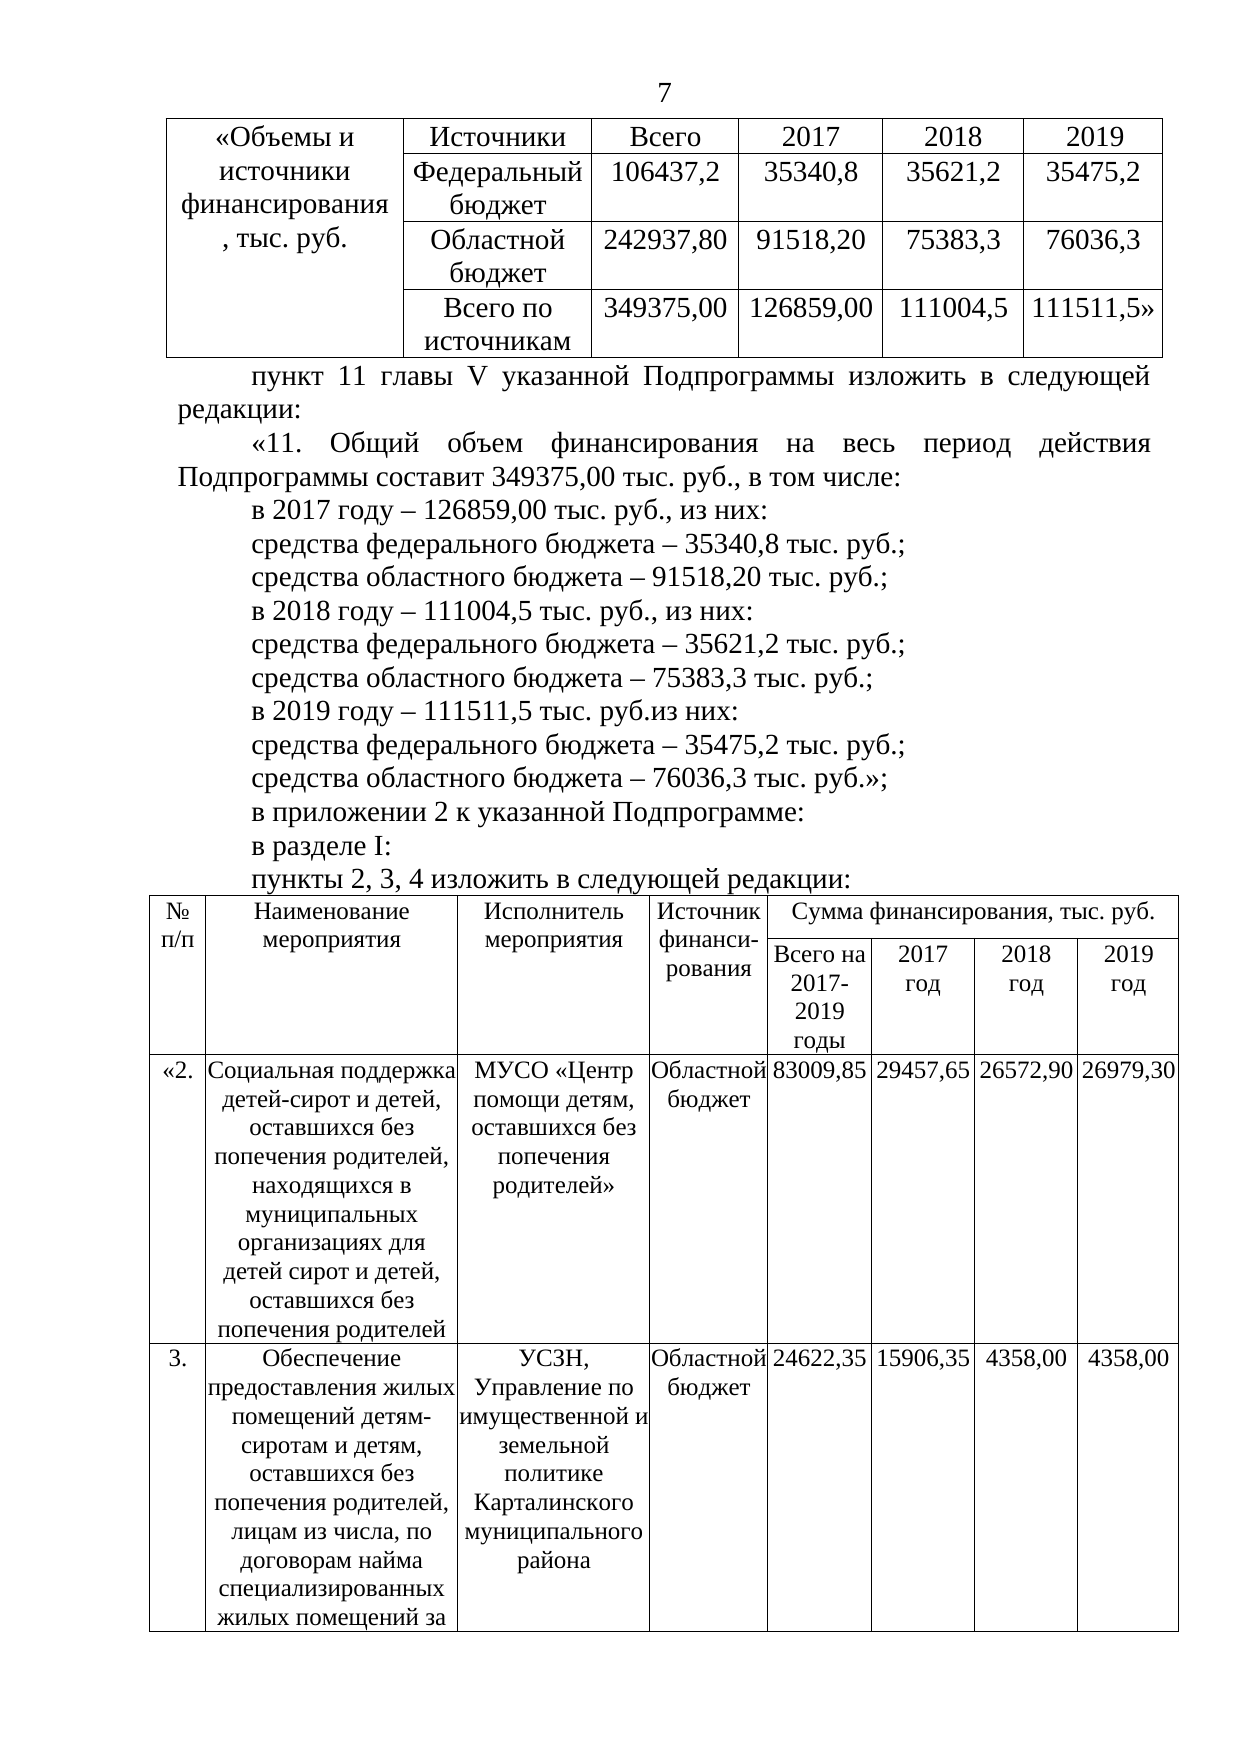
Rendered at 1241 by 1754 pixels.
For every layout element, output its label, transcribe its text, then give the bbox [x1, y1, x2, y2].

table_header Сумма финансирования, тыс. руб. [768, 896, 1178, 938]
table_cell 4358,00 [975, 1344, 1077, 1631]
text средства федерального бюджета – 35475,2 тыс. руб.; [177, 727, 1152, 761]
table_cell 75383,3 [883, 222, 1023, 289]
table_cell 111511,5» [1024, 290, 1162, 357]
table_cell 91518,20 [739, 222, 882, 289]
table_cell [206, 1344, 457, 1631]
table_header Источники [404, 119, 591, 153]
table_cell Всего по источникам [404, 290, 591, 357]
text в приложении 2 к указанной Подпрограмме: [177, 794, 1152, 828]
table_cell 106437,2 [592, 154, 738, 221]
table_cell 83009,85 [768, 1055, 871, 1342]
table_cell Всего на 2017-2019 годы [768, 939, 871, 1054]
table_cell Областной бюджет [650, 1344, 767, 1631]
table_cell 26572,90 [975, 1055, 1077, 1342]
text в 2019 году – 111511,5 тыс. руб.из них: [177, 693, 1152, 727]
table_cell 35475,2 [1024, 154, 1162, 221]
table_cell 2018 год [975, 939, 1077, 1054]
text в 2017 году – 126859,00 тыс. руб., из них: [177, 492, 1152, 526]
table_header 2017 [739, 119, 882, 153]
text в 2018 году – 111004,5 тыс. руб., из них: [177, 593, 1152, 626]
table_cell 242937,80 [592, 222, 738, 289]
table_cell 29457,65 [872, 1055, 974, 1342]
table_cell 2017 год [872, 939, 974, 1054]
table_header Наименование мероприятия [206, 896, 457, 1054]
table_header «Объемы и источники финансирования, тыс. руб. [167, 119, 403, 357]
table_cell Федеральный бюджет [404, 154, 591, 221]
table_cell 76036,3 [1024, 222, 1162, 289]
table_header 2018 [883, 119, 1023, 153]
table_cell 2019 год [1078, 939, 1178, 1054]
table_header Источник финанси-рования [650, 896, 767, 1054]
table_header 2019 [1024, 119, 1162, 153]
table_cell 3. [150, 1344, 205, 1631]
table_cell Областной бюджет [404, 222, 591, 289]
text средства областного бюджета – 75383,3 тыс. руб.; [177, 660, 1152, 693]
table_cell 35340,8 [739, 154, 882, 221]
text средства федерального бюджета – 35621,2 тыс. руб.; [177, 626, 1152, 660]
table_cell 111004,5 [883, 290, 1023, 357]
text «11. Общий объем финансирования на весь период действия Подпрограммы составит 349375,00 тыс. руб., в том числе: [177, 425, 1152, 492]
table_cell 126859,00 [739, 290, 882, 357]
table_cell «2. [150, 1055, 205, 1342]
text пункты 2, 3, 4 изложить в следующей редакции: [177, 861, 1152, 895]
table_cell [458, 1344, 649, 1631]
table_cell 15906,35 [872, 1344, 974, 1631]
table_cell Социальная поддержка детей-сирот и детей, оставшихся без попечения родителей, находящихся в муниципальных организациях для детей сирот и детей, оставшихся без попечения родителей [206, 1055, 457, 1342]
table_header Всего [592, 119, 738, 153]
table_cell 4358,00 [1078, 1344, 1178, 1631]
table_cell Областной бюджет [650, 1055, 767, 1342]
text средства федерального бюджета – 35340,8 тыс. руб.; [177, 526, 1152, 559]
table_header № п/п [150, 896, 205, 1054]
table_cell 35621,2 [883, 154, 1023, 221]
table_cell МУСО «Центр помощи детям, оставшихся без попечения родителей» [458, 1055, 649, 1342]
text в разделе I: [177, 828, 1152, 861]
table_header Исполнитель мероприятия [458, 896, 649, 1054]
table_cell 24622,35 [768, 1344, 871, 1631]
text средства областного бюджета – 91518,20 тыс. руб.; [177, 559, 1152, 593]
text средства областного бюджета – 76036,3 тыс. руб.»; [177, 761, 1152, 794]
table_cell 26979,30 [1078, 1055, 1178, 1342]
text пункт 11 главы V указанной Подпрограммы изложить в следующей редакции: [177, 358, 1152, 425]
table_cell 349375,00 [592, 290, 738, 357]
